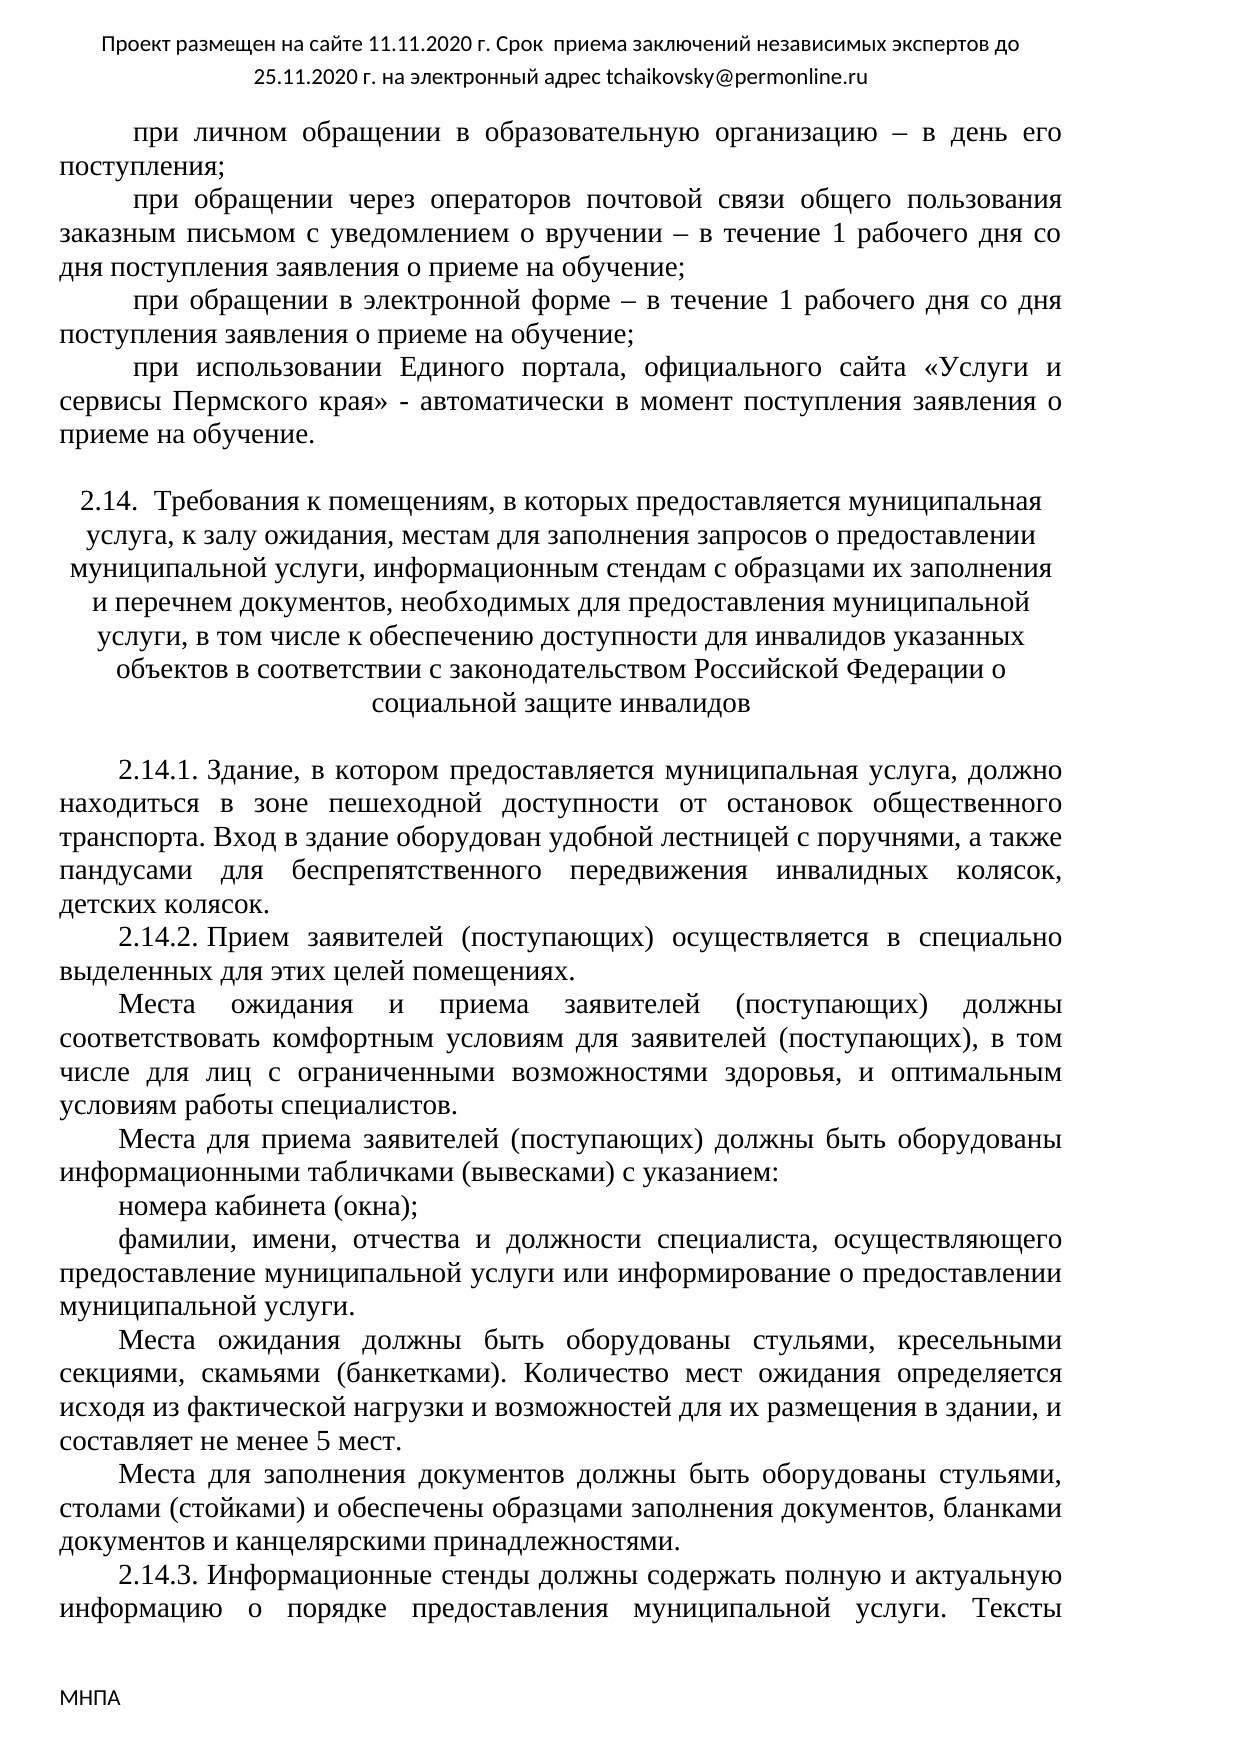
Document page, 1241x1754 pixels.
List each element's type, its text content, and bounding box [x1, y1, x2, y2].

text номера кабинета (окна); [59, 1188, 1063, 1221]
text фамилии, имени, отчества и должности специалиста, осуществляющего предоставление муниципальной услуги или информирование о предоставлении муниципальной услуги. [59, 1221, 1063, 1322]
text Места ожидания должны быть оборудованы стульями, кресельными секциями, скамьями (банкетками). Количество мест ожидания определяется исходя из фактической нагрузки и возможностей для их размещения в здании, и составляет не менее 5 мест. [59, 1322, 1063, 1456]
list при использовании Единого портала, официального сайта «Услуги и сервисы Пермского края» - автоматически в момент поступления заявления о приеме на обучение. [59, 349, 1063, 450]
list при обращении через операторов почтовой связи общего пользования заказным письмом с уведомлением о вручении – в течение 1 рабочего дня со дня поступления заявления о приеме на обучение; [59, 182, 1063, 282]
text Места для приема заявителей (поступающих) должны быть оборудованы информационными табличками (вывесками) с указанием: [59, 1121, 1063, 1188]
list Здание, в котором предоставляется муниципальная услуга, должно находиться в зоне пешеходной доступности от остановок общественного транспорта. Вход в здание оборудован удобной лестницей с поручнями, а также пандусами для беспрепятственного передвижения инвалидных колясок, детских колясок. [59, 752, 1063, 919]
list при обращении в электронной форме – в течение 1 рабочего дня со дня поступления заявления о приеме на обучение; [59, 282, 1063, 349]
list Прием заявителей (поступающих) осуществляется в специально выделенных для этих целей помещениях. [59, 919, 1063, 987]
text Места ожидания и приема заявителей (поступающих) должны соответствовать комфортным условиям для заявителей (поступающих), в том числе для лиц с ограниченными возможностями здоровья, и оптимальным условиям работы специалистов. [59, 987, 1063, 1121]
list при личном обращении в образовательную организацию – в день его поступления; [59, 114, 1063, 182]
list Требования к помещениям, в которых предоставляется муниципальная услуга, к залу ожидания, местам для заполнения запросов о предоставлении муниципальной услуги, информационным стендам с образцами их заполнения и перечнем документов, необходимых для предоставления муниципальной услуги, в том числе к обеспечению доступности для инвалидов указанных объектов в соответствии с законодательством Российской Федерации о социальной защите инвалидов [59, 483, 1063, 718]
text Места для заполнения документов должны быть оборудованы стульями, столами (стойками) и обеспечены образцами заполнения документов, бланками документов и канцелярскими принадлежностями. [59, 1456, 1063, 1557]
